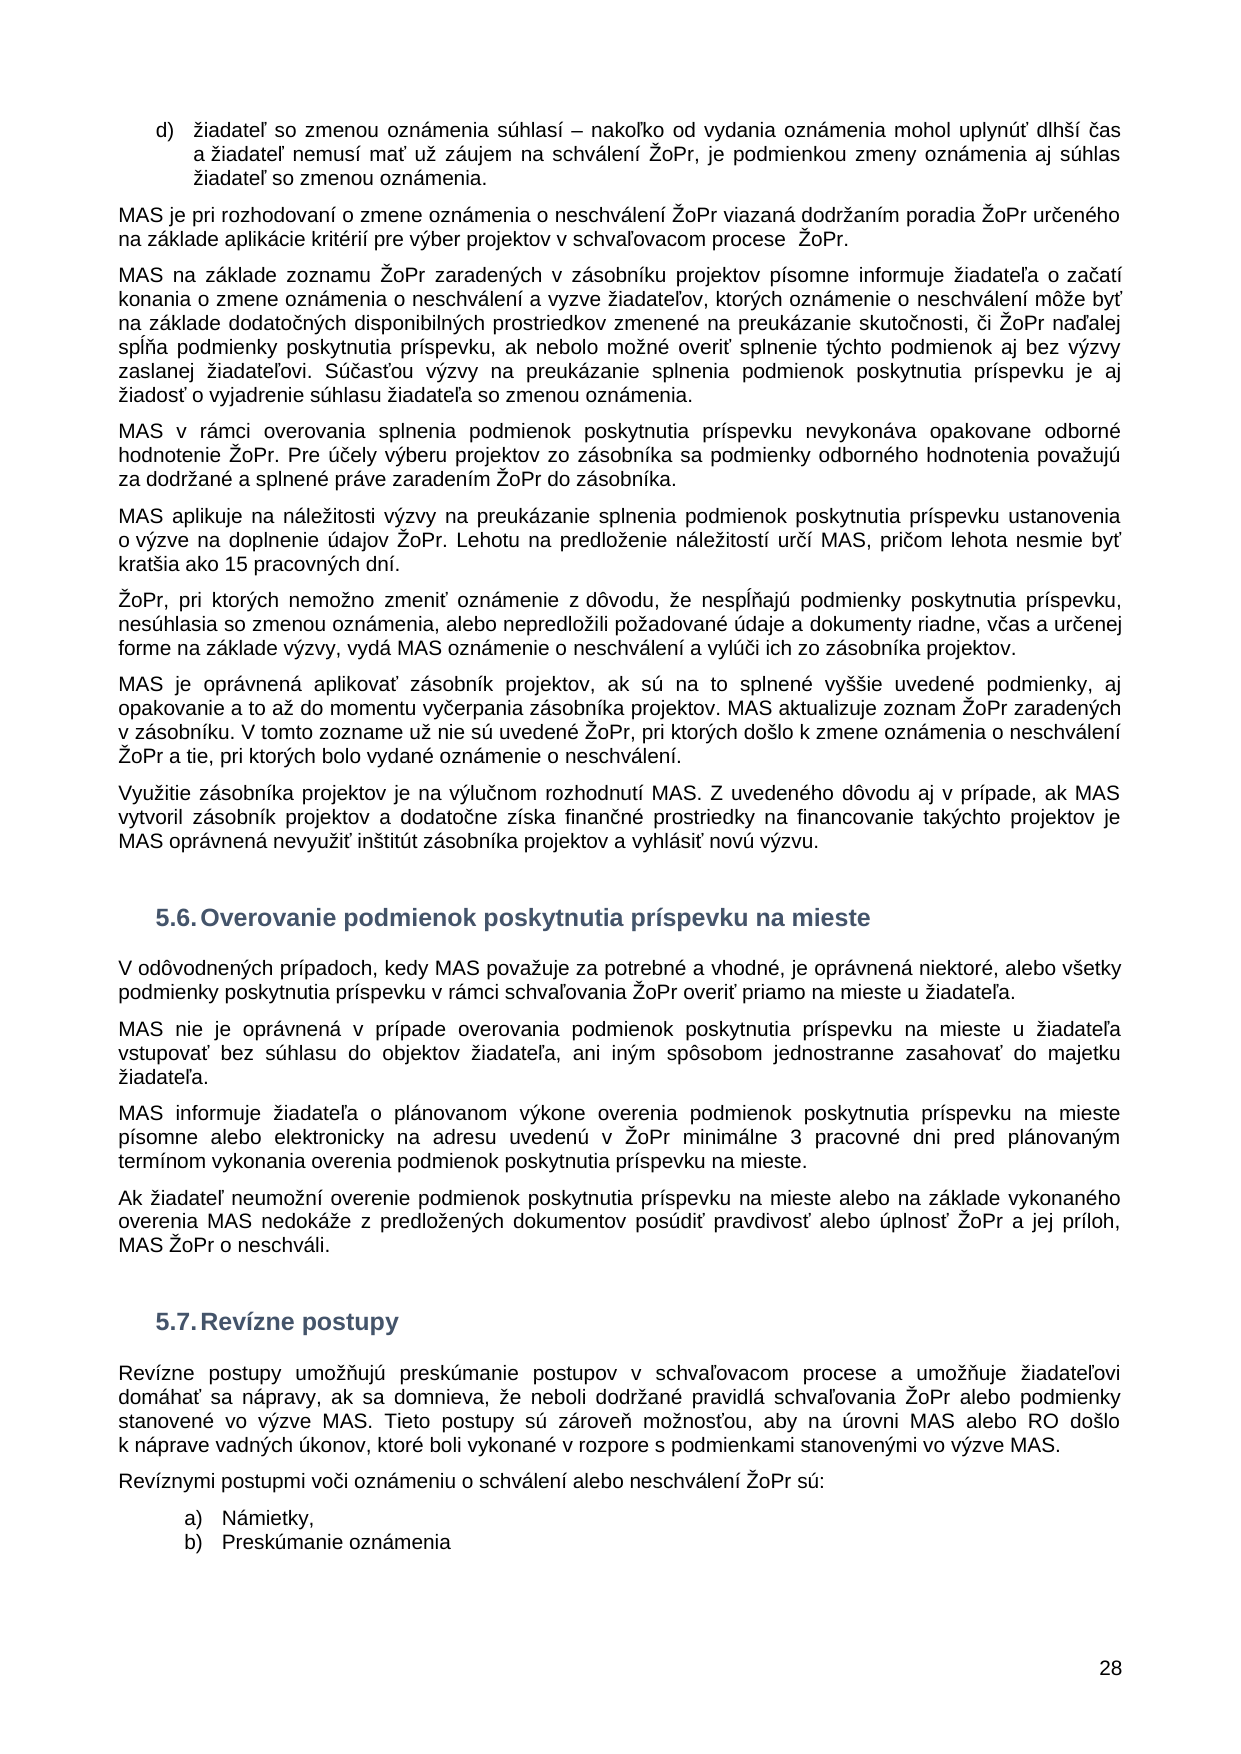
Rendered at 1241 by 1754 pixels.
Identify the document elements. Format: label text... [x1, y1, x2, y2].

text MAS nie je oprávnená v prípade overovania podmienok poskytnutia príspevku na mieste u žiadateľa vstupovať bez súhlasu do objektov žiadateľa, ani iným spôsobom jednostranne zasahovať do majetku žiadateľa. [118, 1017, 1122, 1088]
text MAS je oprávnená aplikovať zásobník projektov, ak sú na to splnené vyššie uvedené podmienky, aj opakovanie a to až do momentu vyčerpania zásobníka projektov. MAS aktualizuje zoznam ŽoPr zaradených v zásobníku. V tomto zozname už nie sú uvedené ŽoPr, pri ktorých došlo k zmene oznámenia o neschválení ŽoPr a tie, pri ktorých bolo vydané oznámenie o neschválení. [118, 672, 1122, 768]
text Využitie zásobníka projektov je na výlučnom rozhodnutí MAS. Z uvedeného dôvodu aj v prípade, ak MAS vytvoril zásobník projektov a dodatočne získa finančné prostriedky na financovanie takýchto projektov je MAS oprávnená nevyužiť inštitút zásobníka projektov a vyhlásiť novú výzvu. [118, 781, 1122, 852]
text MAS aplikuje na náležitosti výzvy na preukázanie splnenia podmienok poskytnutia príspevku ustanovenia o výzve na doplnenie údajov ŽoPr. Lehotu na predloženie náležitostí určí MAS, pričom lehota nesmie byť kratšia ako 15 pracovných dní. [118, 503, 1122, 575]
text MAS informuje žiadateľa o plánovanom výkone overenia podmienok poskytnutia príspevku na mieste písomne alebo elektronicky na adresu uvedenú v ŽoPr minimálne 3 pracovné dni pred plánovaným termínom vykonania overenia podmienok poskytnutia príspevku na mieste. [118, 1101, 1122, 1173]
list Revízne postupy [155, 1307, 1122, 1336]
text MAS v rámci overovania splnenia podmienok poskytnutia príspevku nevykonáva opakovane odborné hodnotenie ŽoPr. Pre účely výberu projektov zo zásobníka sa podmienky odborného hodnotenia považujú za dodržané a splnené práve zaradením ŽoPr do zásobníka. [118, 419, 1122, 491]
text Revíznymi postupmi voči oznámeniu o schválení alebo neschválení ŽoPr sú: [118, 1469, 1122, 1493]
text ŽoPr, pri ktorých nemožno zmeniť oznámenie z dôvodu, že nespĺňajú podmienky poskytnutia príspevku, nesúhlasia so zmenou oznámenia, alebo nepredložili požadované údaje a dokumenty riadne, včas a určenej forme na základe výzvy, vydá MAS oznámenie o neschválení a vylúči ich zo zásobníka projektov. [118, 588, 1122, 660]
text V odôvodnených prípadoch, kedy MAS považuje za potrebné a vhodné, je oprávnená niektoré, alebo všetky podmienky poskytnutia príspevku v rámci schvaľovania ŽoPr overiť priamo na mieste u žiadateľa. [118, 956, 1122, 1004]
text MAS na základe zoznamu ŽoPr zaradených v zásobníku projektov písomne informuje žiadateľa o začatí konania o zmene oznámenia o neschválení a vyzve žiadateľov, ktorých oznámenie o neschválení môže byť na základe dodatočných disponibilných prostriedkov zmenené na preukázanie skutočnosti, či ŽoPr naďalej spĺňa podmienky poskytnutia príspevku, ak nebolo možné overiť splnenie týchto podmienok aj bez výzvy zaslanej žiadateľovi. Súčasťou výzvy na preukázanie splnenia podmienok poskytnutia príspevku je aj žiadosť o vyjadrenie súhlasu žiadateľa so zmenou oznámenia. [118, 263, 1122, 407]
list žiadateľ so zmenou oznámenia súhlasí – nakoľko od vydania oznámenia mohol uplynúť dlhší čas a žiadateľ nemusí mať už záujem na schválení ŽoPr, je podmienkou zmeny oznámenia aj súhlas žiadateľ so zmenou oznámenia. [156, 118, 1122, 190]
list Preskúmanie oznámenia [184, 1530, 1122, 1554]
list Overovanie podmienok poskytnutia príspevku na mieste [155, 902, 1122, 931]
text Ak žiadateľ neumožní overenie podmienok poskytnutia príspevku na mieste alebo na základe vykonaného overenia MAS nedokáže z predložených dokumentov posúdiť pravdivosť alebo úplnosť ŽoPr a jej príloh, MAS ŽoPr o neschváli. [118, 1185, 1122, 1257]
list Námietky, [184, 1506, 1122, 1530]
text MAS je pri rozhodovaní o zmene oznámenia o neschválení ŽoPr viazaná dodržaním poradia ŽoPr určeného na základe aplikácie kritérií pre výber projektov v schvaľovacom procese ŽoPr. [118, 202, 1122, 250]
text Revízne postupy umožňujú preskúmanie postupov v schvaľovacom procese a umožňuje žiadateľovi domáhať sa nápravy, ak sa domnieva, že neboli dodržané pravidlá schvaľovania ŽoPr alebo podmienky stanovené vo výzve MAS. Tieto postupy sú zároveň možnosťou, aby na úrovni MAS alebo RO došlo k náprave vadných úkonov, ktoré boli vykonané v rozpore s podmienkami stanovenými vo výzve MAS. [118, 1361, 1122, 1457]
